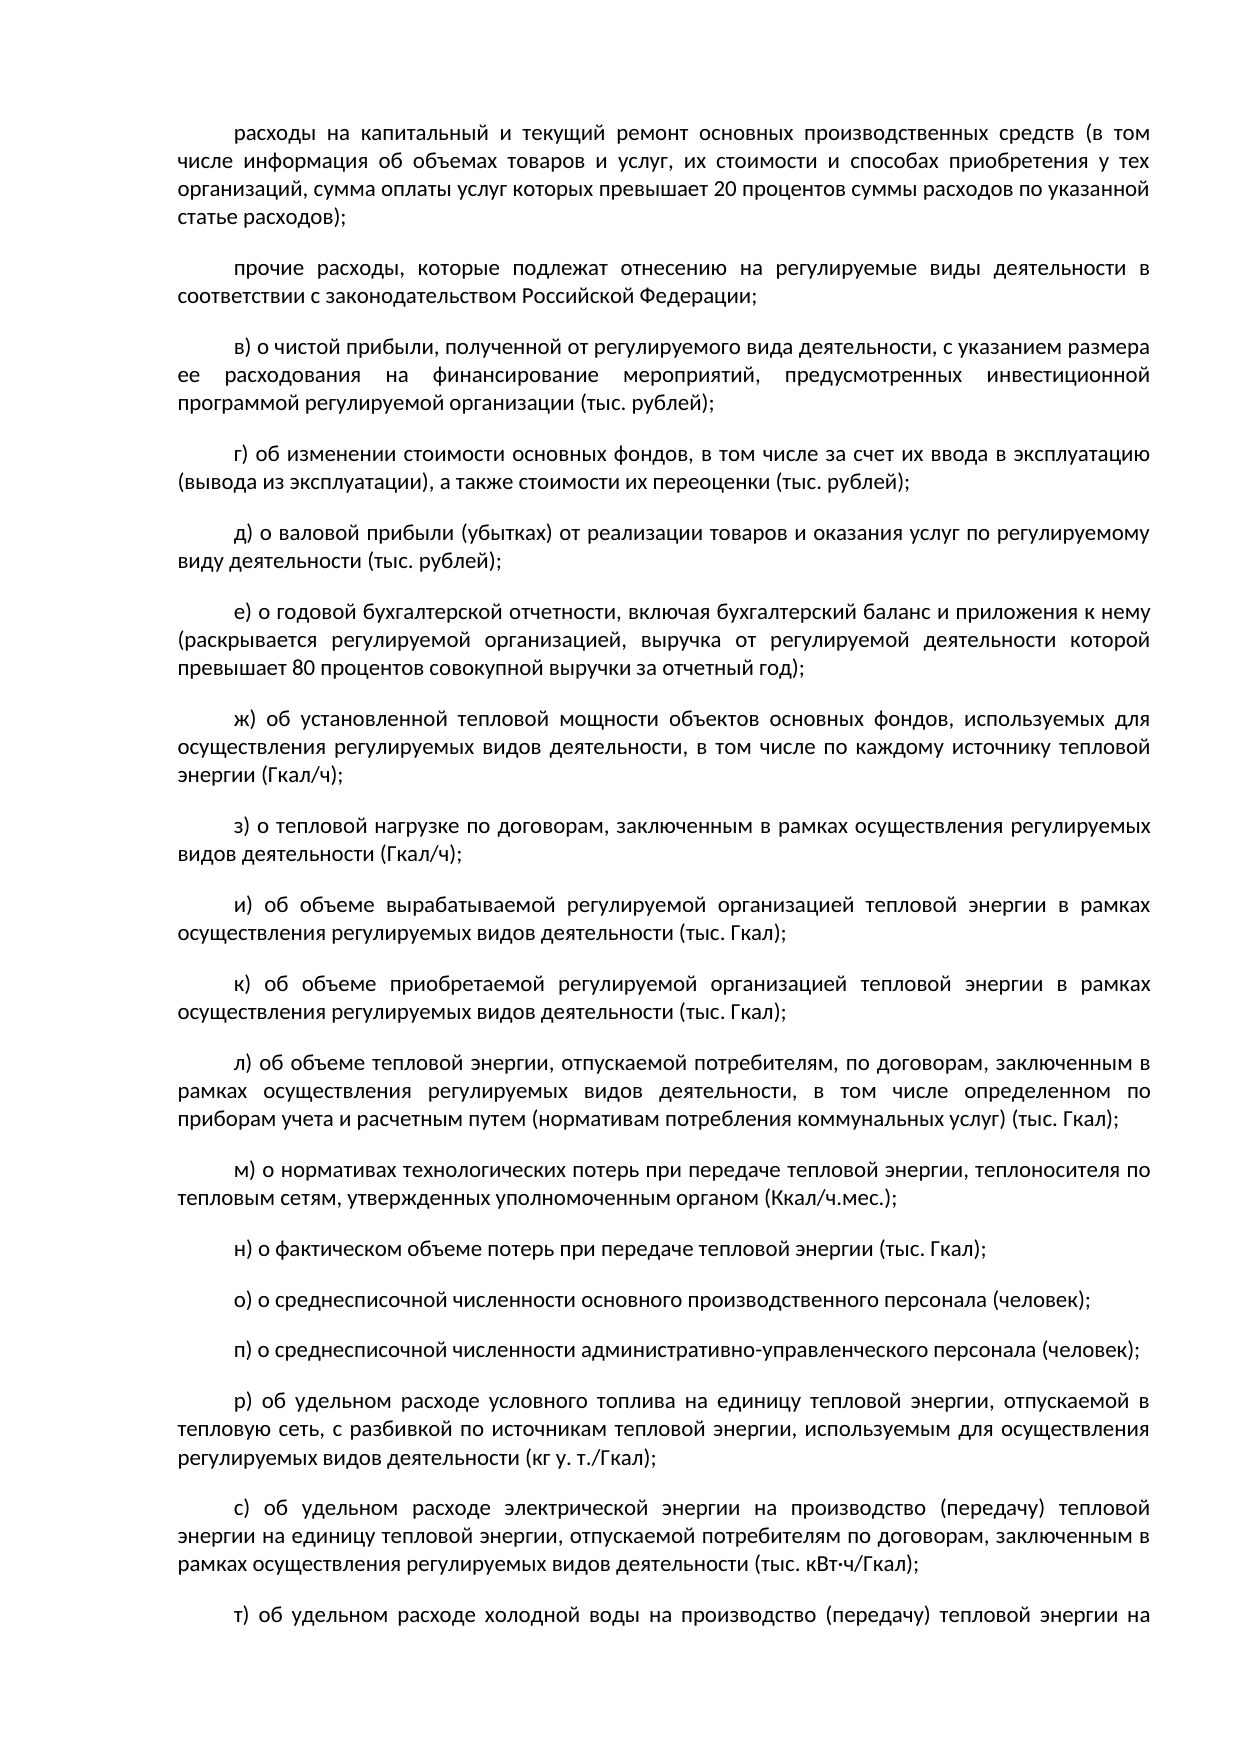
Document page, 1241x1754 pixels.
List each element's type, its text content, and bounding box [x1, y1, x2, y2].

text и) об объеме вырабатываемой регулируемой организацией тепловой энергии в рамках осуществления регулируемых видов деятельности (тыс. Гкал); [177, 890, 1152, 946]
text п) о среднесписочной численности административно-управленческого персонала (человек); [177, 1336, 1152, 1364]
text к) об объеме приобретаемой регулируемой организацией тепловой энергии в рамках осуществления регулируемых видов деятельности (тыс. Гкал); [177, 969, 1152, 1025]
text ж) об установленной тепловой мощности объектов основных фондов, используемых для осуществления регулируемых видов деятельности, в том числе по каждому источнику тепловой энергии (Гкал/ч); [177, 704, 1152, 788]
text м) о нормативах технологических потерь при передаче тепловой энергии, теплоносителя по тепловым сетям, утвержденных уполномоченным органом (Ккал/ч.мес.); [177, 1155, 1152, 1211]
text з) о тепловой нагрузке по договорам, заключенным в рамках осуществления регулируемых видов деятельности (Гкал/ч); [177, 811, 1152, 867]
text н) о фактическом объеме потерь при передаче тепловой энергии (тыс. Гкал); [177, 1234, 1152, 1262]
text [177, 1601, 1152, 1628]
text в) о чистой прибыли, полученной от регулируемого вида деятельности, с указанием размера ее расходования на финансирование мероприятий, предусмотренных инвестиционной программой регулируемой организации (тыс. рублей); [177, 332, 1152, 416]
text д) о валовой прибыли (убытках) от реализации товаров и оказания услуг по регулируемому виду деятельности (тыс. рублей); [177, 518, 1152, 574]
text о) о среднесписочной численности основного производственного персонала (человек); [177, 1285, 1152, 1313]
text г) об изменении стоимости основных фондов, в том числе за счет их ввода в эксплуатацию (вывода из эксплуатации), а также стоимости их переоценки (тыс. рублей); [177, 439, 1152, 495]
text прочие расходы, которые подлежат отнесению на регулируемые виды деятельности в соответствии с законодательством Российской Федерации; [177, 253, 1152, 309]
text л) об объеме тепловой энергии, отпускаемой потребителям, по договорам, заключенным в рамках осуществления регулируемых видов деятельности, в том числе определенном по приборам учета и расчетным путем (нормативам потребления коммунальных услуг) (тыс. Гкал); [177, 1048, 1152, 1132]
text с) об удельном расходе электрической энергии на производство (передачу) тепловой энергии на единицу тепловой энергии, отпускаемой потребителям по договорам, заключенным в рамках осуществления регулируемых видов деятельности (тыс. кВт·ч/Гкал); [177, 1493, 1152, 1578]
text р) об удельном расходе условного топлива на единицу тепловой энергии, отпускаемой в тепловую сеть, с разбивкой по источникам тепловой энергии, используемым для осуществления регулируемых видов деятельности (кг у. т./Гкал); [177, 1387, 1152, 1471]
text расходы на капитальный и текущий ремонт основных производственных средств (в том числе информация об объемах товаров и услуг, их стоимости и способах приобретения у тех организаций, сумма оплаты услуг которых превышает 20 процентов суммы расходов по указанной статье расходов); [177, 118, 1152, 230]
text е) о годовой бухгалтерской отчетности, включая бухгалтерский баланс и приложения к нему (раскрывается регулируемой организацией, выручка от регулируемой деятельности которой превышает 80 процентов совокупной выручки за отчетный год); [177, 597, 1152, 681]
